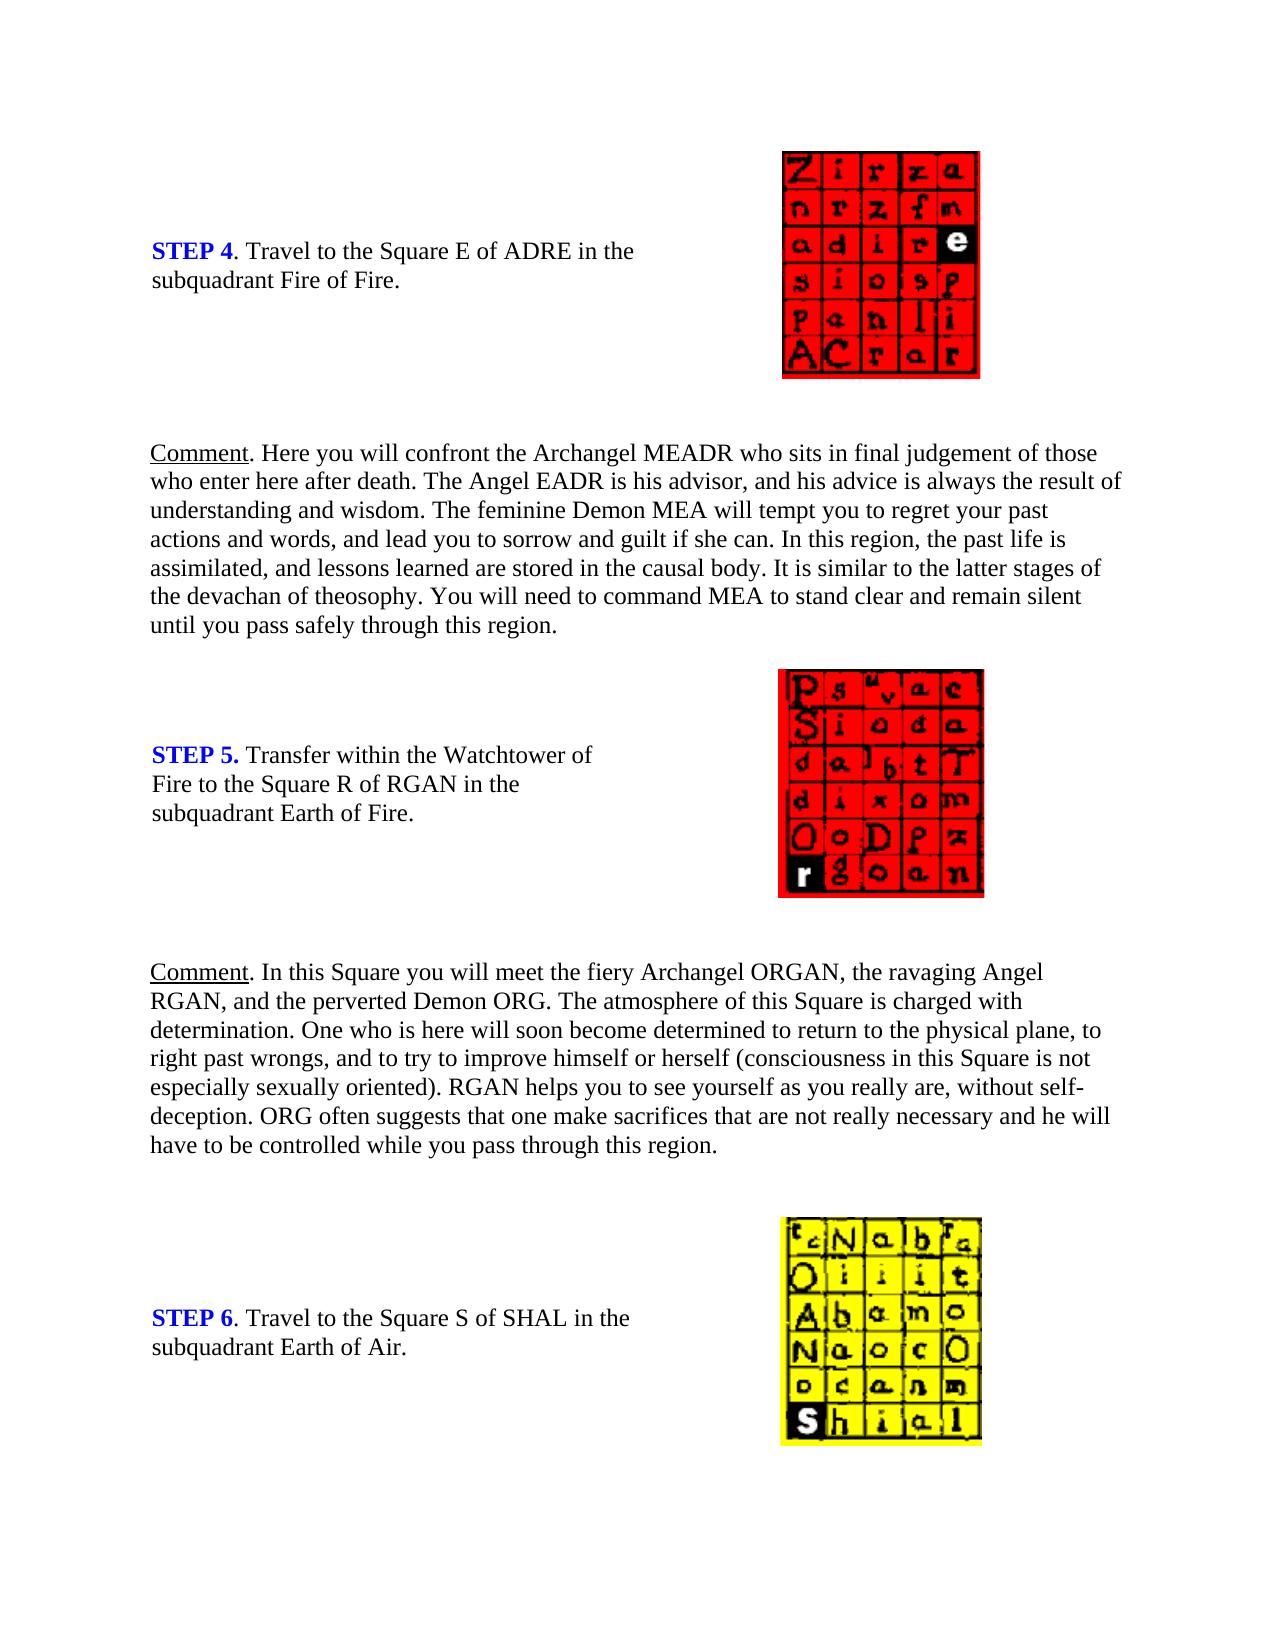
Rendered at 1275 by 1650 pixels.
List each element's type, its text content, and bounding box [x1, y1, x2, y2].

table_header [638, 150, 1125, 380]
table_header [638, 668, 1125, 899]
text Comment. In this Square you will meet the fiery Archangel ORGAN, the ravaging Angel RGAN, and the perverted Demon ORG. The atmosphere of this Square is charged with determination. One who is here will soon become determined to return to the physical plane, to right past wrongs, and to try to improve himself or herself (consciousness in this Square is not especially sexually oriented). RGAN helps you to see yourself as you really are, without self-deception. ORG often suggests that one make sacrifices that are not really necessary and he will have to be controlled while you pass through this region. [150, 957, 1125, 1158]
table_header STEP 6. Travel to the Square S of SHAL in the subquadrant Earth of Air. [150, 1216, 637, 1448]
picture [780, 1217, 982, 1446]
text Comment. Here you will confront the Archangel MEADR who sits in final judgement of those who enter here after death. The Angel EADR is his advisor, and his advice is always the result of understanding and wisdom. The feminine Demon MEA will tempt you to regret your past actions and words, and lead you to sorrow and guilt if she can. In this region, the past life is assimilated, and lessons learned are stored in the causal body. It is similar to the latter stages of the devachan of theosophy. You will need to command MEA to stand clear and remain silent until you pass safely through this region. [150, 438, 1125, 639]
table_header STEP 5. Transfer within the Watchtower of Fire to the Square R of RGAN in the subquadrant Earth of Fire. [150, 668, 637, 899]
picture [778, 669, 985, 898]
table_header [638, 1216, 1125, 1448]
table_header STEP 4. Travel to the Square E of ADRE in the subquadrant Fire of Fire. [150, 150, 637, 380]
picture [782, 151, 981, 379]
